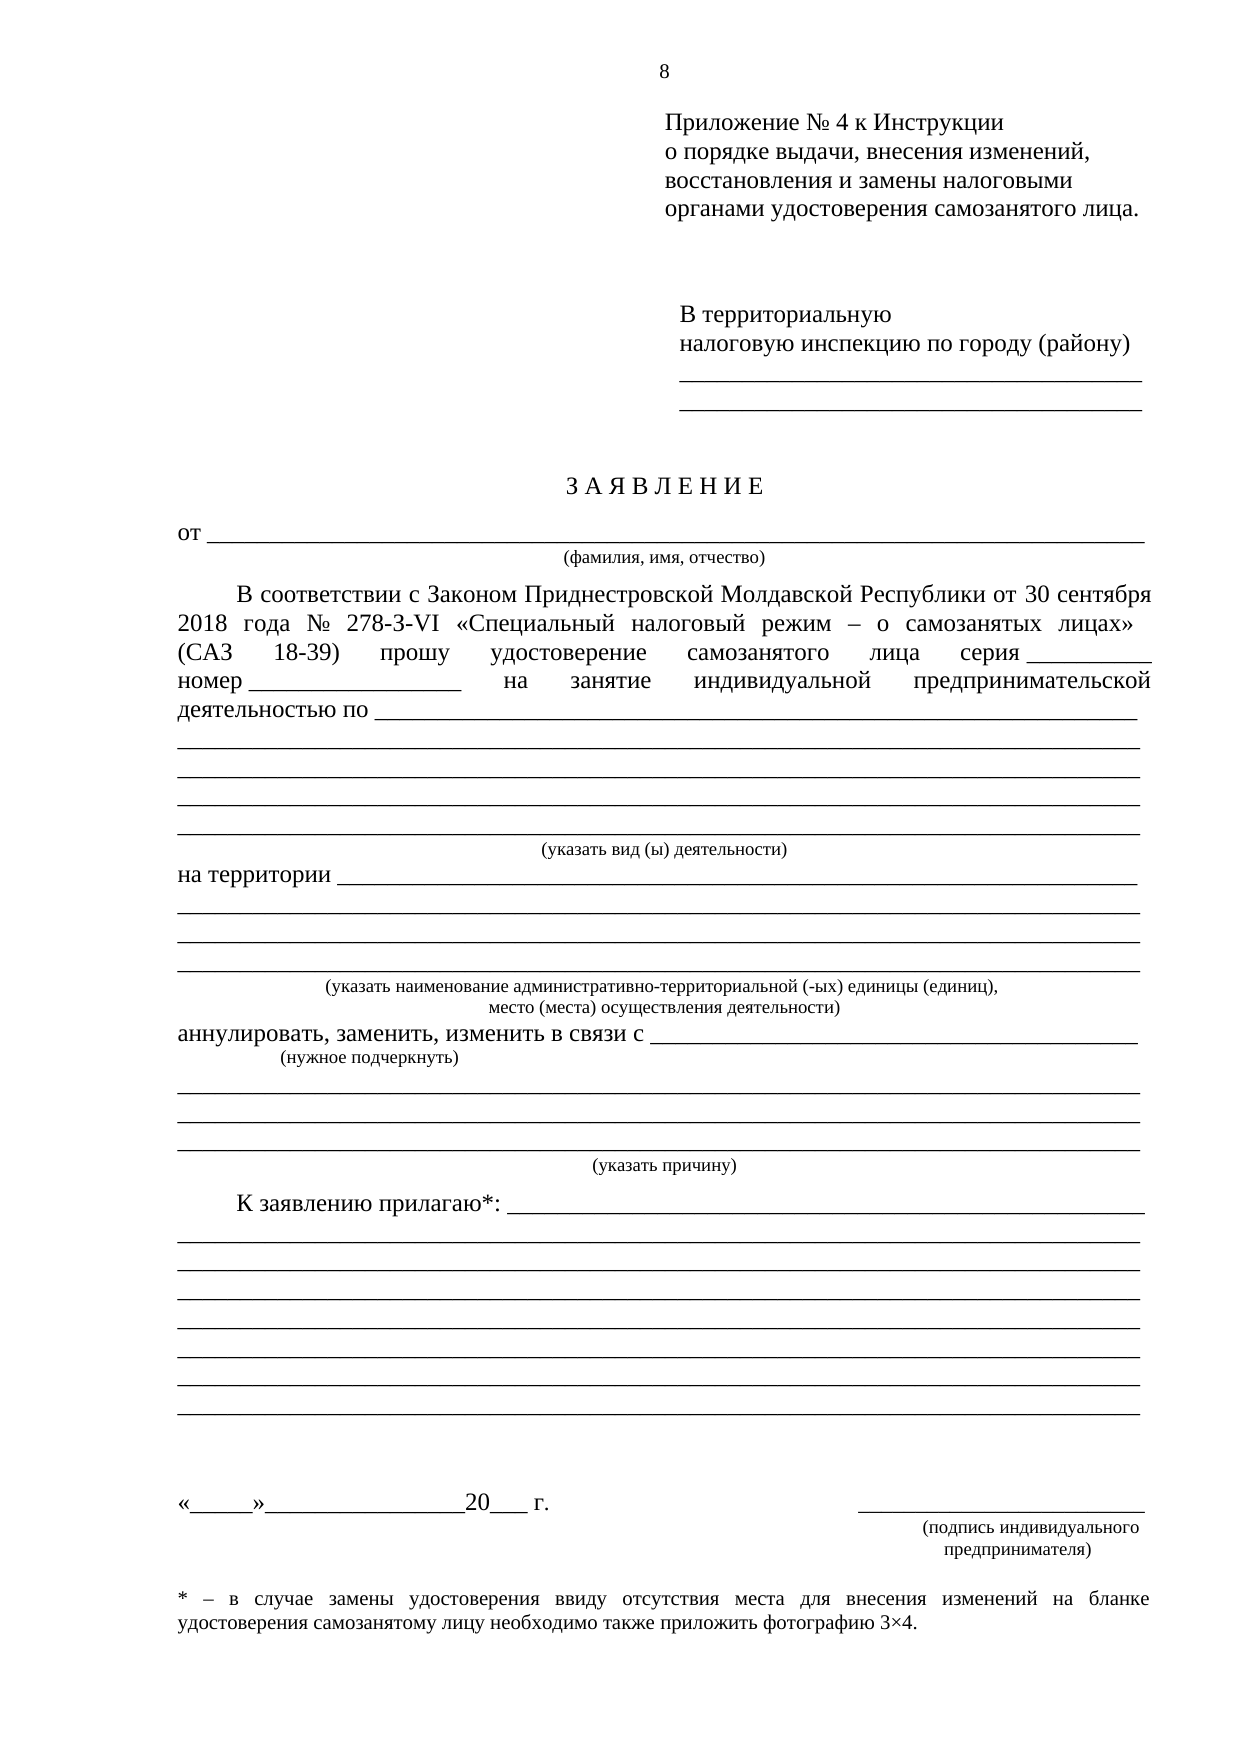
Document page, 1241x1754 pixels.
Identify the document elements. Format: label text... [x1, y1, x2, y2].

text _____________________________________________________________________________ [177, 723, 1152, 752]
text (подпись индивидуального [177, 1516, 1152, 1538]
text _____________________________________________________________________________ [177, 1217, 1152, 1245]
text аннулировать, заменить, изменить в связи с _______________________________________ [177, 1018, 1152, 1046]
text (указать вид (ы) деятельности) [177, 838, 1152, 859]
text _____________________________________________________________________________ [177, 809, 1152, 838]
text от ___________________________________________________________________________ [177, 517, 1152, 546]
text _____________________________________________________________________________ [177, 917, 1152, 946]
text _____________________________________________________________________________ [177, 1068, 1152, 1097]
text (нужное подчеркнуть) [177, 1046, 1152, 1068]
text Приложение № 4 к Инструкции [664, 107, 1152, 136]
text налоговую инспекцию по городу (району) [679, 328, 1152, 356]
text _____________________________________________________________________________ [177, 1126, 1152, 1154]
text К заявлению прилагаю*: ___________________________________________________ [177, 1188, 1152, 1217]
text _____________________________________________________________________________ [177, 781, 1152, 809]
text _____________________________________ [679, 385, 1152, 414]
text восстановления и замены налоговыми [664, 165, 1152, 193]
text на территории ________________________________________________________________ [177, 859, 1152, 888]
text (указать причину) [177, 1154, 1152, 1176]
text _____________________________________________________________________________ [177, 1097, 1152, 1126]
text _____________________________________________________________________________ [177, 1332, 1152, 1360]
text В соответствии с Законом Приднестровской Молдавской Республики от 30 сентября 2018 года № 278-З-VI «Специальный налоговый режим – о самозанятых лицах» (САЗ 18-39) прошу удостоверение самозанятого лица серия __________ номер _________________ на занятие индивидуальной предпринимательской деятельностью по _____________________________________________________________ [177, 579, 1152, 723]
text В территориальную [679, 299, 1152, 328]
text предпринимателя) [177, 1538, 1152, 1559]
text (указать наименование административно-территориальной (-ых) единицы (единиц), место (места) осуществления деятельности) [177, 974, 1152, 1018]
text _____________________________________________________________________________ [177, 1360, 1152, 1389]
text «_____»________________20___ г. _________________________ [177, 1487, 1152, 1516]
text _____________________________________________________________________________ [177, 946, 1152, 974]
text _____________________________________________________________________________ [177, 1389, 1152, 1418]
text _____________________________________________________________________________ [177, 1303, 1152, 1332]
text З А Я В Л Е Н И Е [177, 471, 1152, 500]
text _____________________________________ [679, 356, 1152, 385]
text _____________________________________________________________________________ [177, 888, 1152, 917]
text о порядке выдачи, внесения изменений, [664, 136, 1152, 165]
text (фамилия, имя, отчество) [177, 546, 1152, 567]
text * – в случае замены удостоверения ввиду отсутствия места для внесения изменений на бланке удостоверения самозанятому лицу необходимо также приложить фотографию 3×4. [177, 1586, 1152, 1634]
text _____________________________________________________________________________ [177, 752, 1152, 781]
text _____________________________________________________________________________ [177, 1274, 1152, 1303]
text _____________________________________________________________________________ [177, 1245, 1152, 1274]
text органами удостоверения самозанятого лица. [664, 193, 1152, 222]
